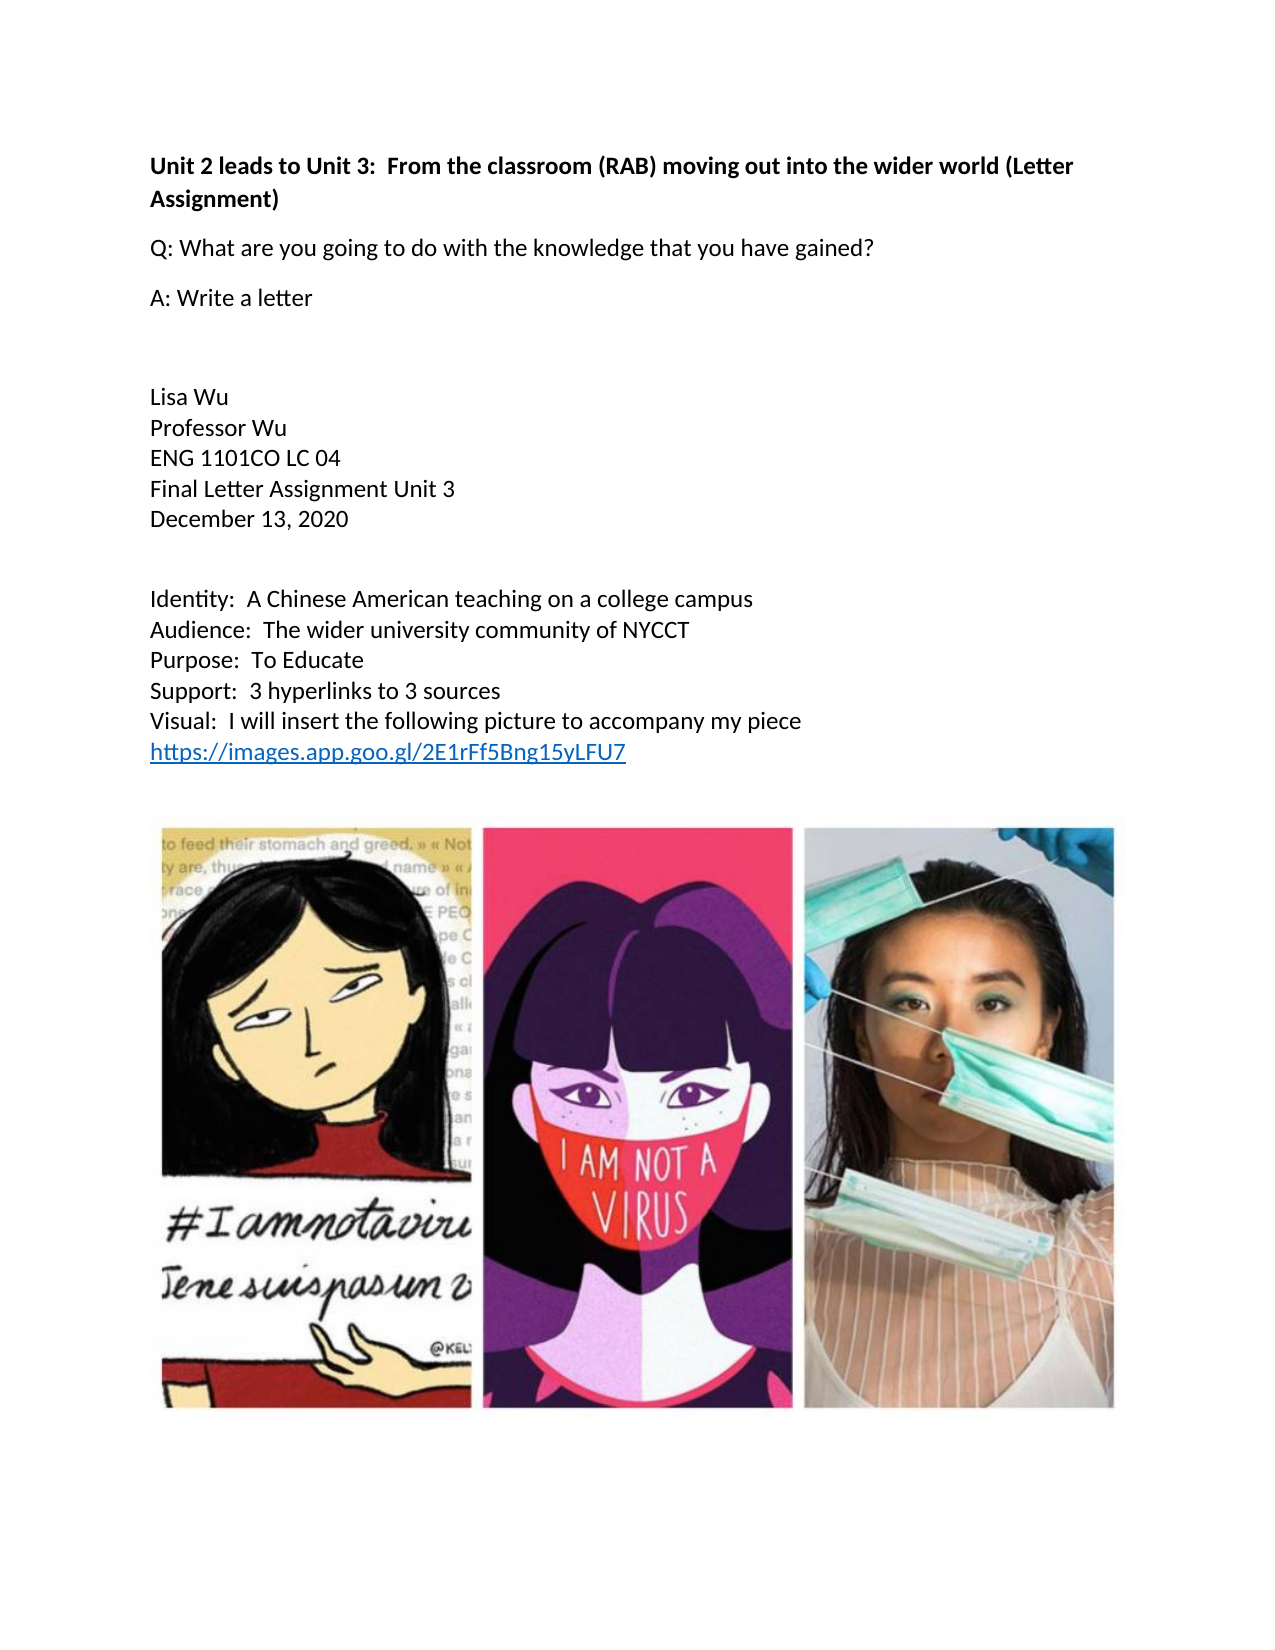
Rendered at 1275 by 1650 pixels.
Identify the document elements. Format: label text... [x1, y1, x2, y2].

text Final Letter Assignment Unit 3 [150, 473, 1125, 503]
text Unit 2 leads to Unit 3: From the classroom (RAB) moving out into the wider world (Letter Assignment) [150, 150, 1125, 213]
text Q: What are you going to do with the knowledge that you have gained? [150, 232, 1125, 263]
text A: Write a letter [150, 282, 1125, 313]
text Audience: The wider university community of NYCCT [150, 614, 1125, 644]
text December 13, 2020 [150, 503, 1125, 534]
text Support: 3 hyperlinks to 3 sources [150, 675, 1125, 706]
text ENG 1101CO LC 04 [150, 442, 1125, 473]
picture [150, 816, 1125, 1420]
text Visual: I will insert the following picture to accompany my piece https://images.app.goo.gl/2E1rFf5Bng15yLFU7 [150, 706, 1125, 767]
text Lisa Wu [150, 381, 1125, 412]
text Professor Wu [150, 412, 1125, 442]
text Identity: A Chinese American teaching on a college campus [150, 583, 1125, 614]
text Purpose: To Educate [150, 644, 1125, 675]
